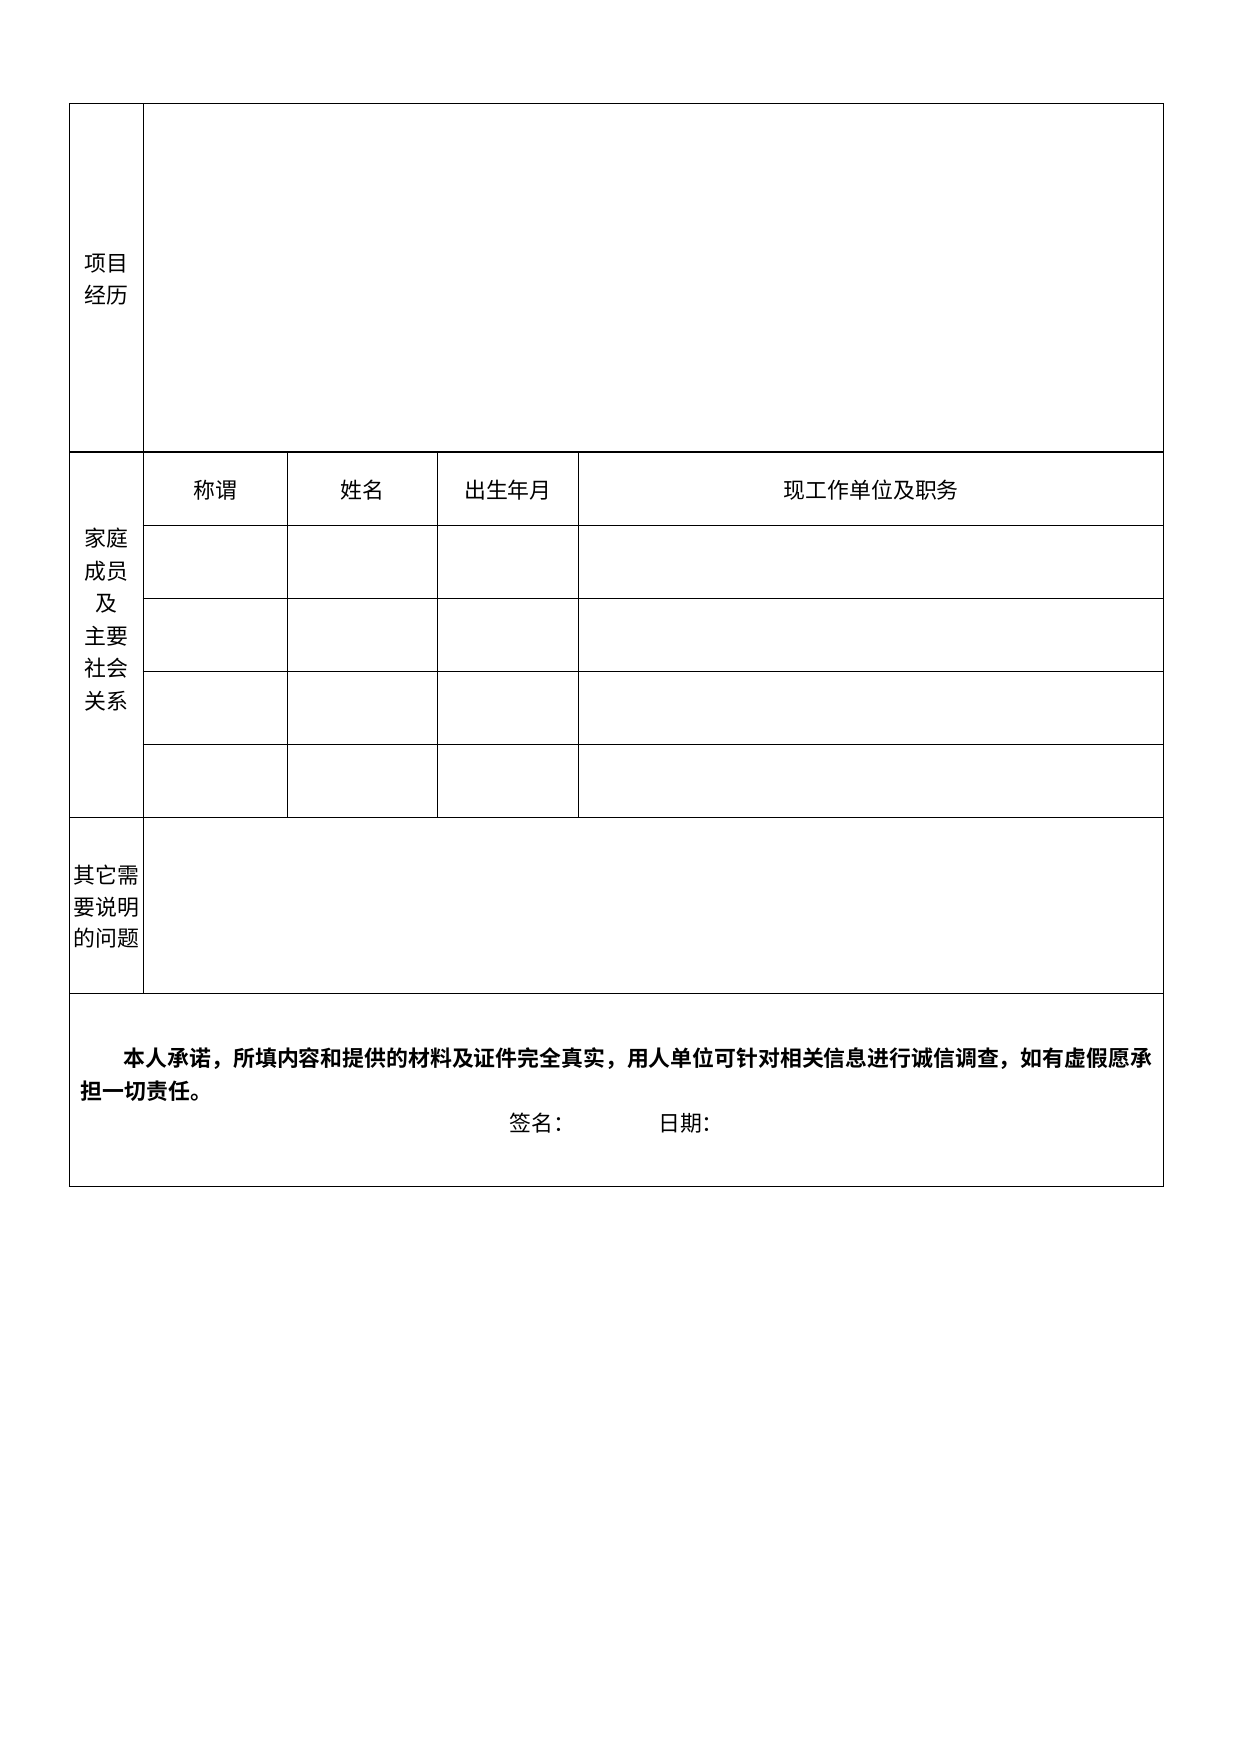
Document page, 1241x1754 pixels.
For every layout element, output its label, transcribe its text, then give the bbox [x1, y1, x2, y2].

table_cell [288, 745, 437, 817]
table_cell 现工作单位及职务 [579, 453, 1163, 524]
table_cell 姓名 [288, 453, 437, 524]
table_cell [144, 672, 287, 744]
table_cell [438, 526, 578, 598]
table_cell [579, 526, 1163, 598]
table_cell [144, 526, 287, 598]
table_cell [438, 599, 578, 671]
table_cell [144, 818, 1163, 993]
table_cell [438, 672, 578, 744]
table_cell [579, 599, 1163, 671]
table_cell [579, 745, 1163, 817]
table_cell [288, 526, 437, 598]
table_cell [288, 672, 437, 744]
table_cell 称谓 [144, 453, 287, 524]
table_cell [579, 672, 1163, 744]
table_cell 项目经历 [70, 104, 143, 451]
table_cell 家庭成员及 主要社会关系 [70, 453, 143, 817]
table_cell [144, 104, 1163, 451]
table_cell 出生年月 [438, 453, 578, 524]
table_cell [144, 745, 287, 817]
table_cell [144, 599, 287, 671]
table_cell 本人承诺，所填内容和提供的材料及证件完全真实，用人单位可针对相关信息进行诚信调查，如有虚假愿承担一切责任。 签名： 日期： [70, 994, 1163, 1186]
table_cell [288, 599, 437, 671]
table_cell 其它需要说明的问题 [70, 818, 143, 993]
table_cell [438, 745, 578, 817]
